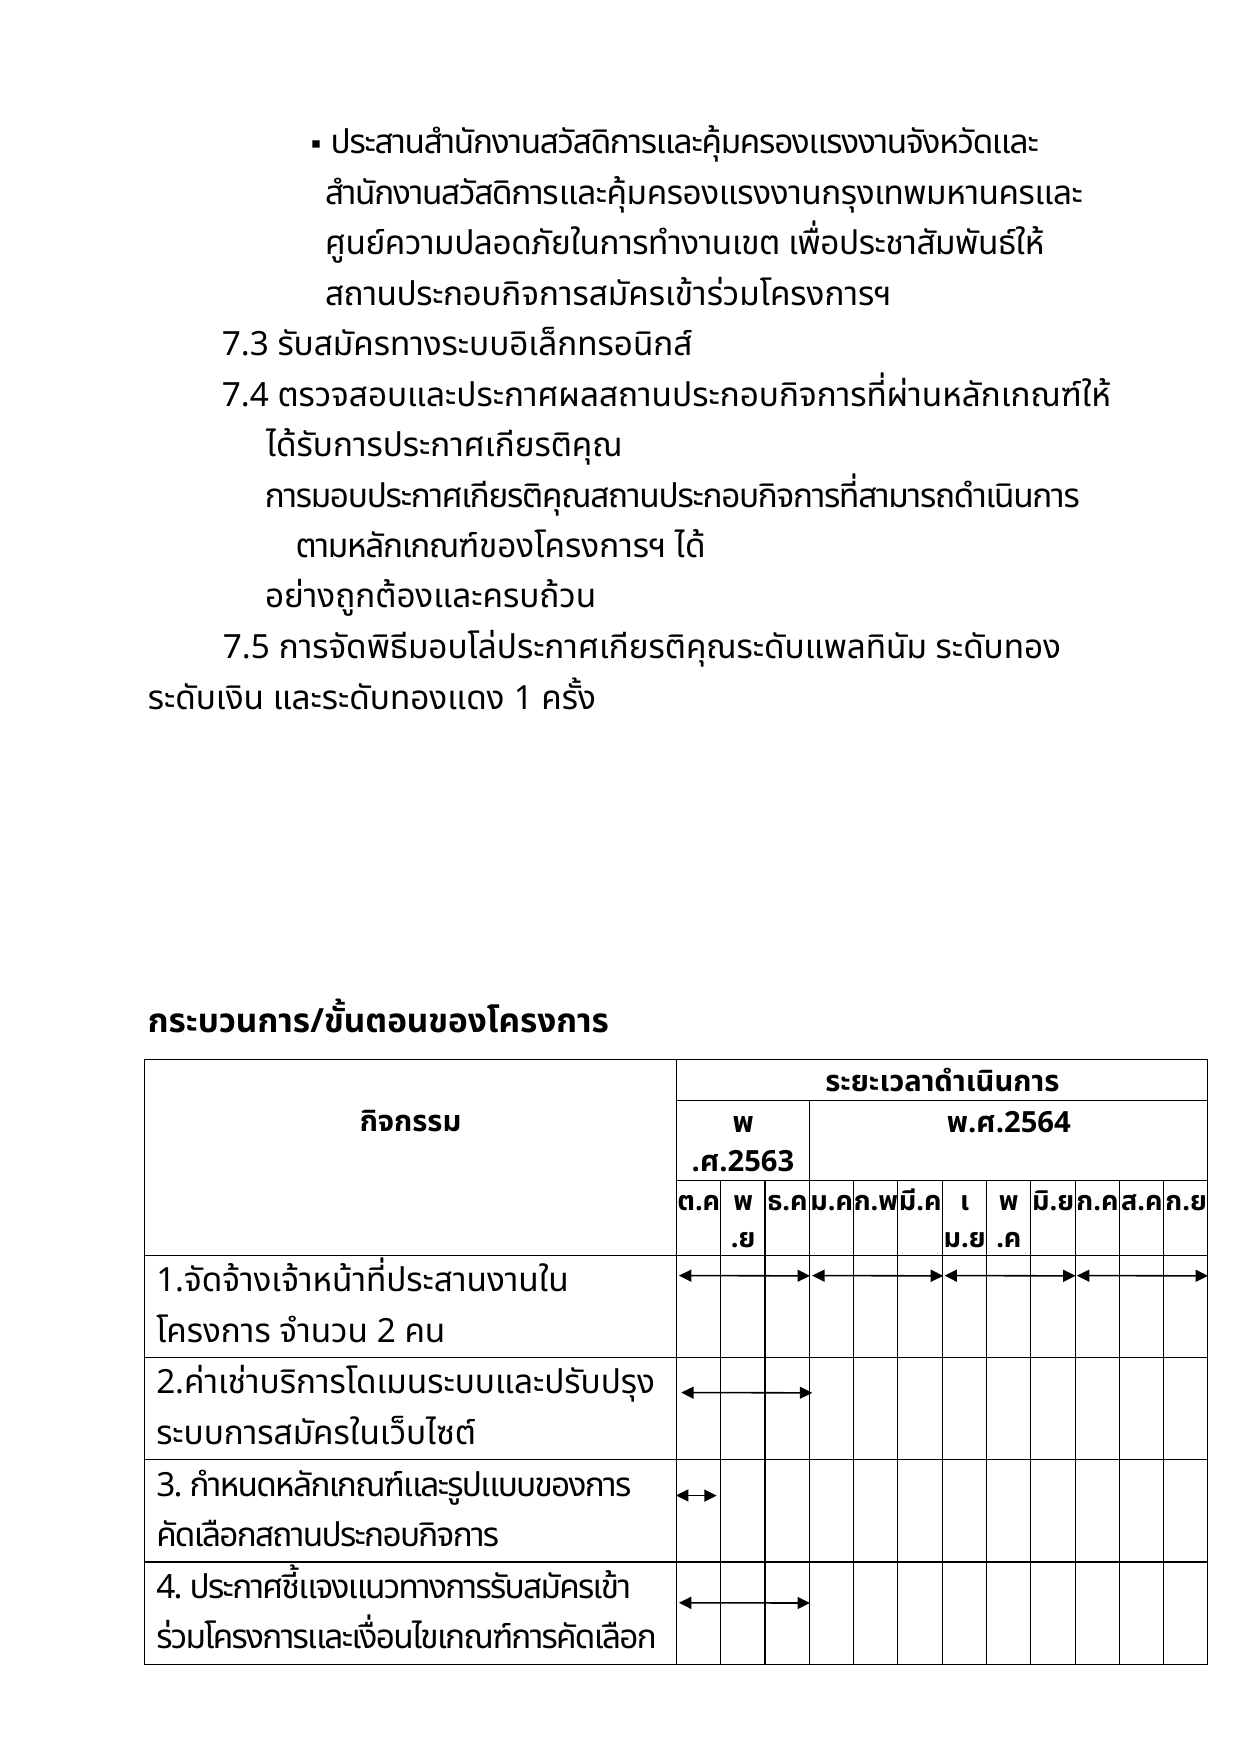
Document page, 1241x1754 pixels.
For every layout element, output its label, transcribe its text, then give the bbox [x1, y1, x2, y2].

table_cell [721, 1358, 764, 1391]
table_cell [766, 1277, 809, 1357]
text 7.5 การจัดพิธีมอบโล่ประกาศเกียรติคุณระดับแพลทินัม ระดับทอง ระดับเงิน และระดับทองแดง 1 ครั้ง [148, 623, 1122, 724]
table_cell [1120, 1277, 1163, 1357]
table_cell [766, 1394, 809, 1459]
table_cell [1031, 1256, 1075, 1275]
table_cell มี.ค [898, 1181, 942, 1255]
table_cell [810, 1358, 853, 1459]
table_cell [898, 1460, 942, 1561]
table_cell [1031, 1460, 1075, 1561]
table_cell [943, 1460, 986, 1561]
table_cell ธ.ค [766, 1181, 809, 1255]
table_cell 1.จัดจ้างเจ้าหน้าที่ประสานงานในโครงการ จำนวน 2 คน [145, 1256, 676, 1357]
table_cell [721, 1277, 764, 1357]
table_cell [1164, 1358, 1207, 1459]
table_cell ส.ค [1120, 1181, 1163, 1255]
table_cell [810, 1460, 853, 1561]
table_cell [721, 1460, 764, 1561]
table_cell พ.ย [721, 1181, 764, 1255]
table_cell [677, 1256, 720, 1357]
table_cell [1120, 1256, 1163, 1274]
table_cell [1031, 1563, 1075, 1663]
table_cell [854, 1277, 897, 1357]
table_cell [987, 1460, 1030, 1561]
table_cell [721, 1604, 764, 1663]
table_cell ก.ย [1164, 1181, 1207, 1255]
table_cell พ.ค [987, 1181, 1030, 1255]
table_cell พ.ศ.2564 [810, 1101, 1207, 1180]
table_cell [766, 1604, 809, 1663]
table_cell [1120, 1460, 1163, 1561]
table_cell [898, 1256, 942, 1275]
table_cell ต.ค [677, 1181, 720, 1255]
table_cell ก.พ [854, 1181, 897, 1255]
table_cell 4. ประกาศชี้แจงแนวทางการรับสมัครเข้าร่วมโครงการและเงื่อนไขเกณฑ์การคัดเลือก [145, 1563, 676, 1663]
list กระบวนการ/ขั้นตอนของโครงการ [148, 997, 1122, 1042]
table_cell [1164, 1563, 1207, 1663]
table_cell [721, 1256, 764, 1274]
table_cell มิ.ย [1031, 1181, 1075, 1255]
list อย่างถูกต้องและครบถ้วน [239, 572, 1122, 623]
table_header ระยะเวลาดำเนินการ [677, 1060, 1207, 1100]
table_header กิจกรรม [145, 1060, 676, 1255]
table_cell [766, 1256, 809, 1275]
table_cell [898, 1358, 942, 1459]
table_cell [854, 1460, 897, 1561]
table_cell ม.ค [810, 1181, 853, 1255]
list การมอบประกาศเกียรติคุณสถานประกอบกิจการที่สามารถดำเนินการตามหลักเกณฑ์ของโครงการฯ ได้ [239, 472, 1122, 572]
table_cell [854, 1358, 897, 1459]
table_cell [854, 1256, 897, 1274]
list 7.4 ตรวจสอบและประกาศผลสถานประกอบกิจการที่ผ่านหลักเกณฑ์ให้ได้รับการประกาศเกียรติคุณ [222, 371, 1122, 472]
table_cell [721, 1563, 764, 1602]
table_cell [854, 1563, 897, 1663]
table_cell ก.ค [1076, 1181, 1119, 1255]
table_cell [943, 1276, 986, 1357]
table_cell [1076, 1358, 1119, 1459]
table_cell 3. กำหนดหลักเกณฑ์และรูปแบบของการคัดเลือกสถานประกอบกิจการ [145, 1460, 676, 1561]
table_cell [987, 1358, 1030, 1459]
table_cell [766, 1563, 809, 1602]
table_cell [677, 1563, 720, 1663]
table_cell เม.ย [943, 1181, 986, 1255]
table_cell [677, 1460, 720, 1561]
table_cell [766, 1460, 809, 1561]
table_cell [1031, 1358, 1075, 1459]
table_cell [1164, 1460, 1207, 1561]
table_cell [1120, 1358, 1163, 1459]
table_cell 2.ค่าเช่าบริการโดเมนระบบและปรับปรุงระบบการสมัครในเว็บไซต์ [145, 1358, 676, 1459]
table_cell [1164, 1256, 1207, 1275]
table_cell [766, 1358, 809, 1392]
table_cell [1164, 1277, 1207, 1357]
table_cell [1076, 1460, 1119, 1561]
table_cell [943, 1563, 986, 1663]
table_cell [943, 1256, 986, 1275]
table_cell [721, 1394, 764, 1459]
table_cell [987, 1563, 1030, 1663]
table_cell [987, 1256, 1030, 1274]
list ประสานสำนักงานสวัสดิการและคุ้มครองแรงงานจังหวัดและสำนักงานสวัสดิการและคุ้มครองแรงงานกรุงเทพมหานครและศูนย์ความปลอดภัยในการทำงานเขต เพื่อประชาสัมพันธ์ให้ สถานประกอบกิจการสมัครเข้าร่วมโครงการฯ [310, 118, 1122, 320]
table_cell [898, 1563, 942, 1663]
table_cell [810, 1256, 853, 1357]
table_cell [898, 1277, 942, 1357]
table_cell พ.ศ.2563 [677, 1101, 809, 1180]
table_cell [943, 1358, 986, 1459]
table_cell [810, 1563, 853, 1663]
table_cell [1076, 1276, 1119, 1357]
list 7.3 รับสมัครทางระบบอิเล็กทรอนิกส์ [222, 320, 1122, 371]
table_cell [1076, 1563, 1119, 1663]
table_cell [677, 1358, 720, 1459]
table_cell [1076, 1256, 1119, 1275]
table_cell [1120, 1563, 1163, 1663]
table_cell [1031, 1277, 1075, 1357]
table_cell [987, 1277, 1030, 1357]
